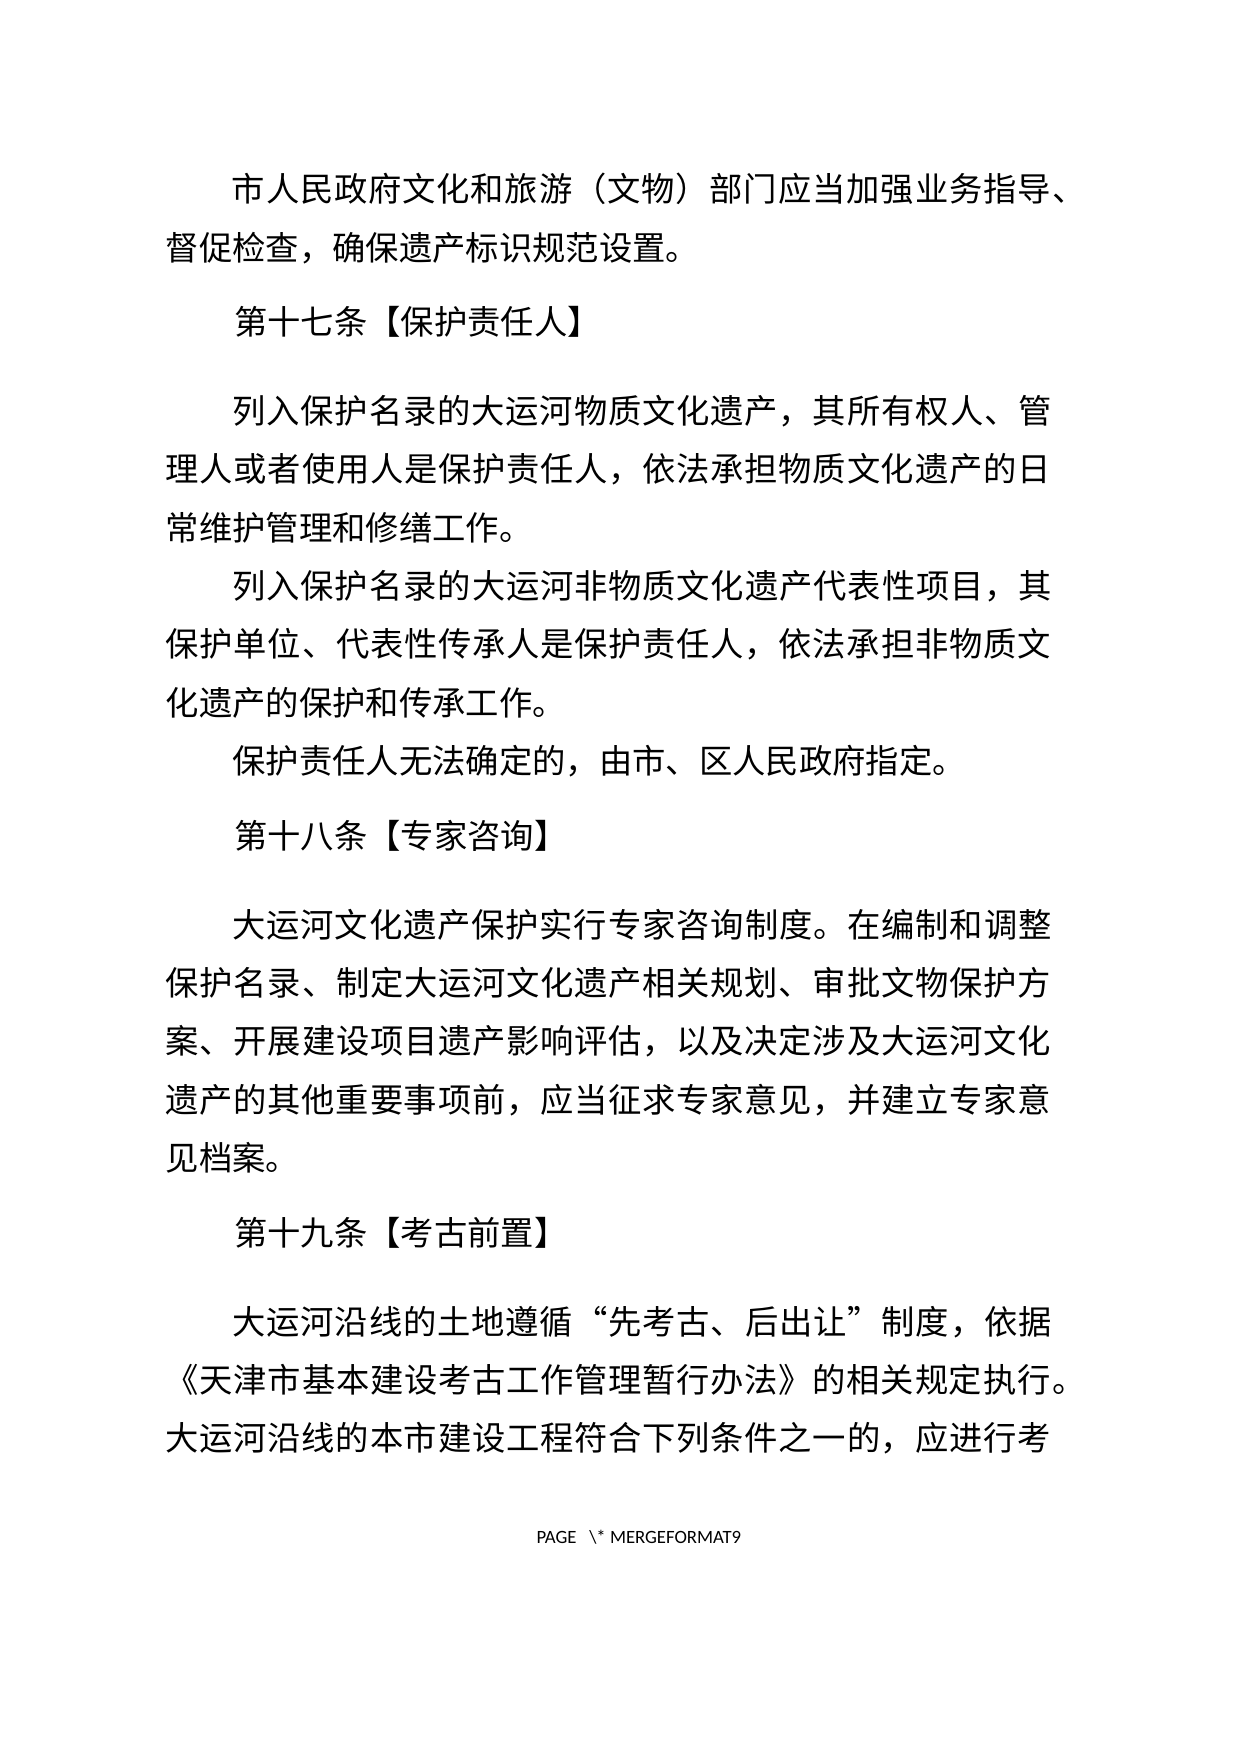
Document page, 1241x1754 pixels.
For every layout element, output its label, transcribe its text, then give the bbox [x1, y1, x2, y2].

subtitle 第十九条【考古前置】 [167, 1198, 1053, 1263]
text 保护责任人无法确定的，由市、区人民政府指定。 [166, 727, 1053, 785]
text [166, 1287, 1053, 1462]
text 列入保护名录的大运河非物质文化遗产代表性项目，其保护单位、代表性传承人是保护责任人，依法承担非物质文化遗产的保护和传承工作。 [166, 552, 1053, 727]
text 大运河文化遗产保护实行专家咨询制度。在编制和调整保护名录、制定大运河文化遗产相关规划、审批文物保护方案、开展建设项目遗产影响评估，以及决定涉及大运河文化遗产的其他重要事项前，应当征求专家意见，并建立专家意见档案。 [166, 891, 1053, 1182]
subtitle 第十八条【专家咨询】 [167, 801, 1053, 866]
text 市人民政府文化和旅游（文物）部门应当加强业务指导、督促检查，确保遗产标识规范设置。 [166, 155, 1053, 272]
subtitle 第十七条【保护责任人】 [167, 288, 1053, 353]
text 列入保护名录的大运河物质文化遗产，其所有权人、管理人或者使用人是保护责任人，依法承担物质文化遗产的日常维护管理和修缮工作。 [166, 377, 1053, 552]
